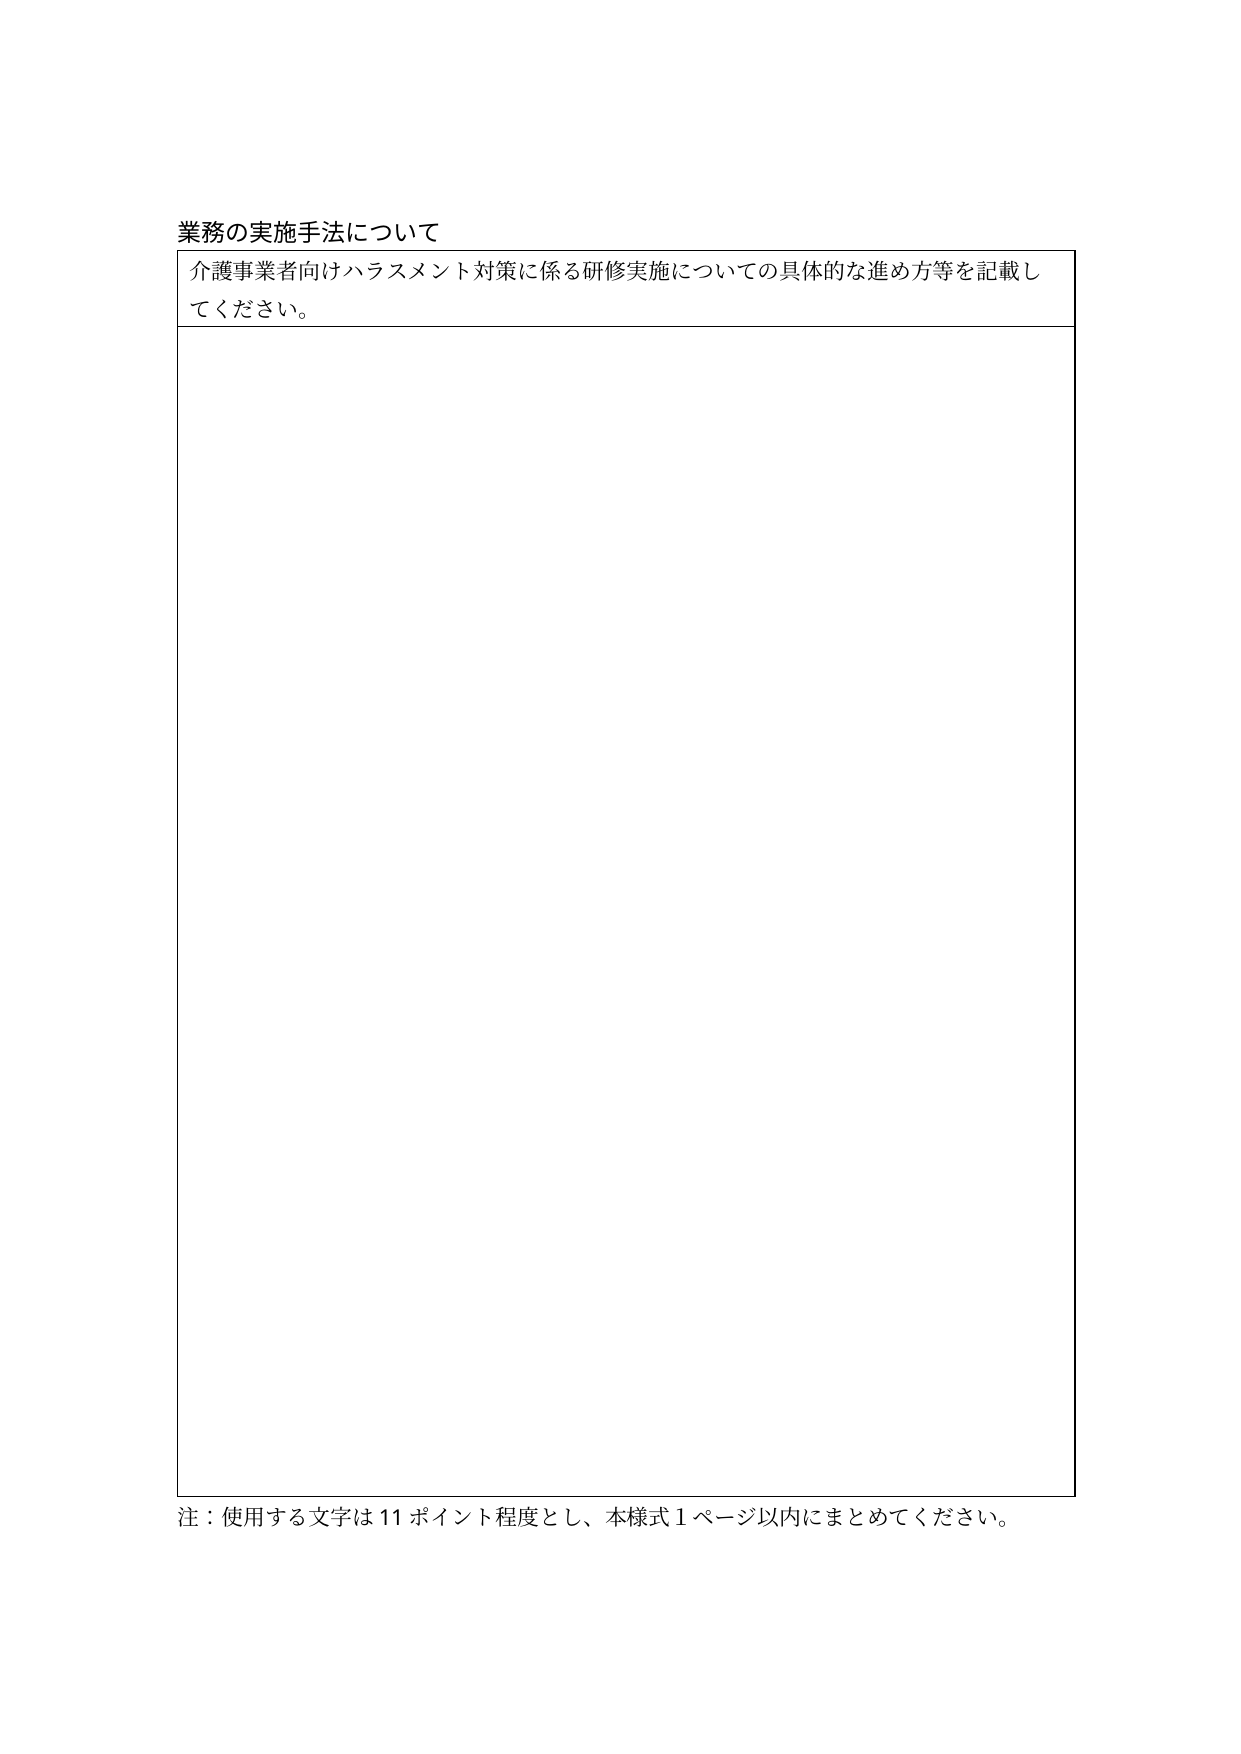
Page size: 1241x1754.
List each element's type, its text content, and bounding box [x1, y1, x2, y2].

text 注：使用する文字は11ポイント程度とし、本様式１ページ以内にまとめてください。 [177, 1497, 1063, 1534]
table_cell [178, 327, 1074, 1496]
table_header 介護事業者向けハラスメント対策に係る研修実施についての具体的な進め方等を記載してください。 [178, 251, 1074, 326]
text 業務の実施手法について [177, 213, 1063, 250]
